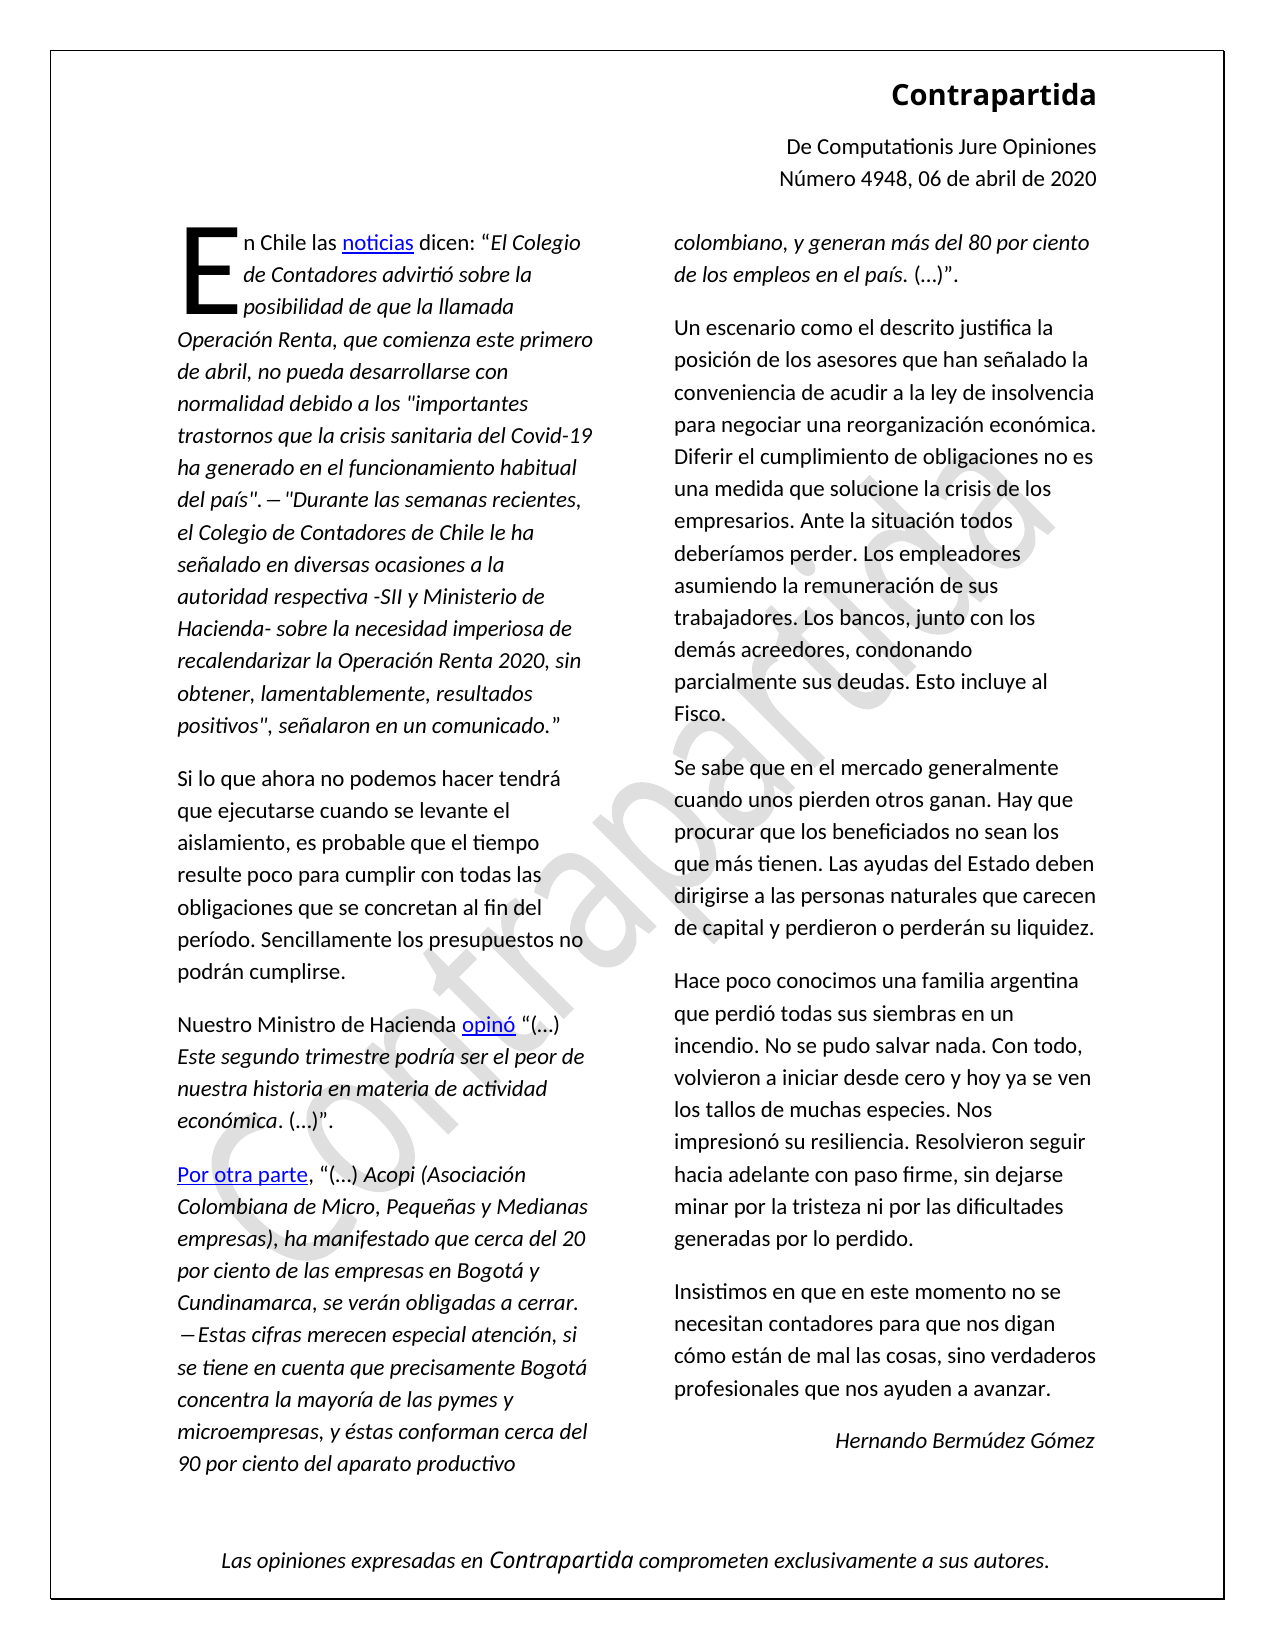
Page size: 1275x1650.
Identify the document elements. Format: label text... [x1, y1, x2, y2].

text Se sabe que en el mercado generalmente cuando unos pierden otros ganan. Hay que procurar que los beneficiados no sean los que más tienen. Las ayudas del Estado deben dirigirse a las personas naturales que carecen de capital y perdieron o perderán su liquidez. [674, 753, 1097, 942]
text Por otra parte, “(…) Acopi (Asociación Colombiana de Micro, Pequeñas y Medianas empresas), ha manifestado que cerca del 20 por ciento de las empresas en Bogotá y Cundinamarca, se verán obligadas a cerrar. ―Estas cifras merecen especial atención, si se tiene en cuenta que precisamente Bogotá concentra la mayoría de las pymes y microempresas, y éstas conforman cerca del 90 por ciento del aparato productivo colombiano, y generan más del 80 por ciento de los empleos en el país. (…)”. [177, 1160, 600, 1477]
text Hernando Bermúdez Gómez [674, 1427, 1097, 1455]
text Nuestro Ministro de Hacienda opinó “(…) Este segundo trimestre podría ser el peor de nuestra historia en materia de actividad económica. (…)”. [177, 1010, 600, 1135]
text n Chile las noticias dicen: “El Colegio de Contadores advirtió sobre la posibilidad de que la llamada Operación Renta, que comienza este primero de abril, no pueda desarrollarse con normalidad debido a los "importantes trastornos que la crisis sanitaria del Covid-19 ha generado en el funcionamiento habitual del país".―"Durante las semanas recientes, el Colegio de Contadores de Chile le ha señalado en diversas ocasiones a la autoridad respectiva -SII y Ministerio de Hacienda- sobre la necesidad imperiosa de recalendarizar la Operación Renta 2020, sin obtener, lamentablemente, resultados positivos", señalaron en un comunicado.” [177, 228, 600, 739]
text Hace poco conocimos una familia argentina que perdió todas sus siembras en un incendio. No se pudo salvar nada. Con todo, volvieron a iniciar desde cero y hoy ya se ven los tallos de muchas especies. Nos impresionó su resiliencia. Resolvieron seguir hacia adelante con paso firme, sin dejarse minar por la tristeza ni por las dificultades generadas por lo perdido. [674, 967, 1097, 1252]
text Insistimos en que en este momento no se necesitan contadores para que nos digan cómo están de mal las cosas, sino verdaderos profesionales que nos ayuden a avanzar. [674, 1277, 1097, 1402]
text Si lo que ahora no podemos hacer tendrá que ejecutarse cuando se levante el aislamiento, es probable que el tiempo resulte poco para cumplir con todas las obligaciones que se concretan al fin del período. Sencillamente los presupuestos no podrán cumplirse. [177, 764, 600, 985]
text Un escenario como el descrito justifica la posición de los asesores que han señalado la conveniencia de acudir a la ley de insolvencia para negociar una reorganización económica. Diferir el cumplimiento de obligaciones no es una medida que solucione la crisis de los empresarios. Ante la situación todos deberíamos perder. Los empleadores asumiendo la remuneración de sus trabajadores. Los bancos, junto con los demás acreedores, condonando parcialmente sus deudas. Esto incluye al Fisco. [674, 313, 1097, 728]
